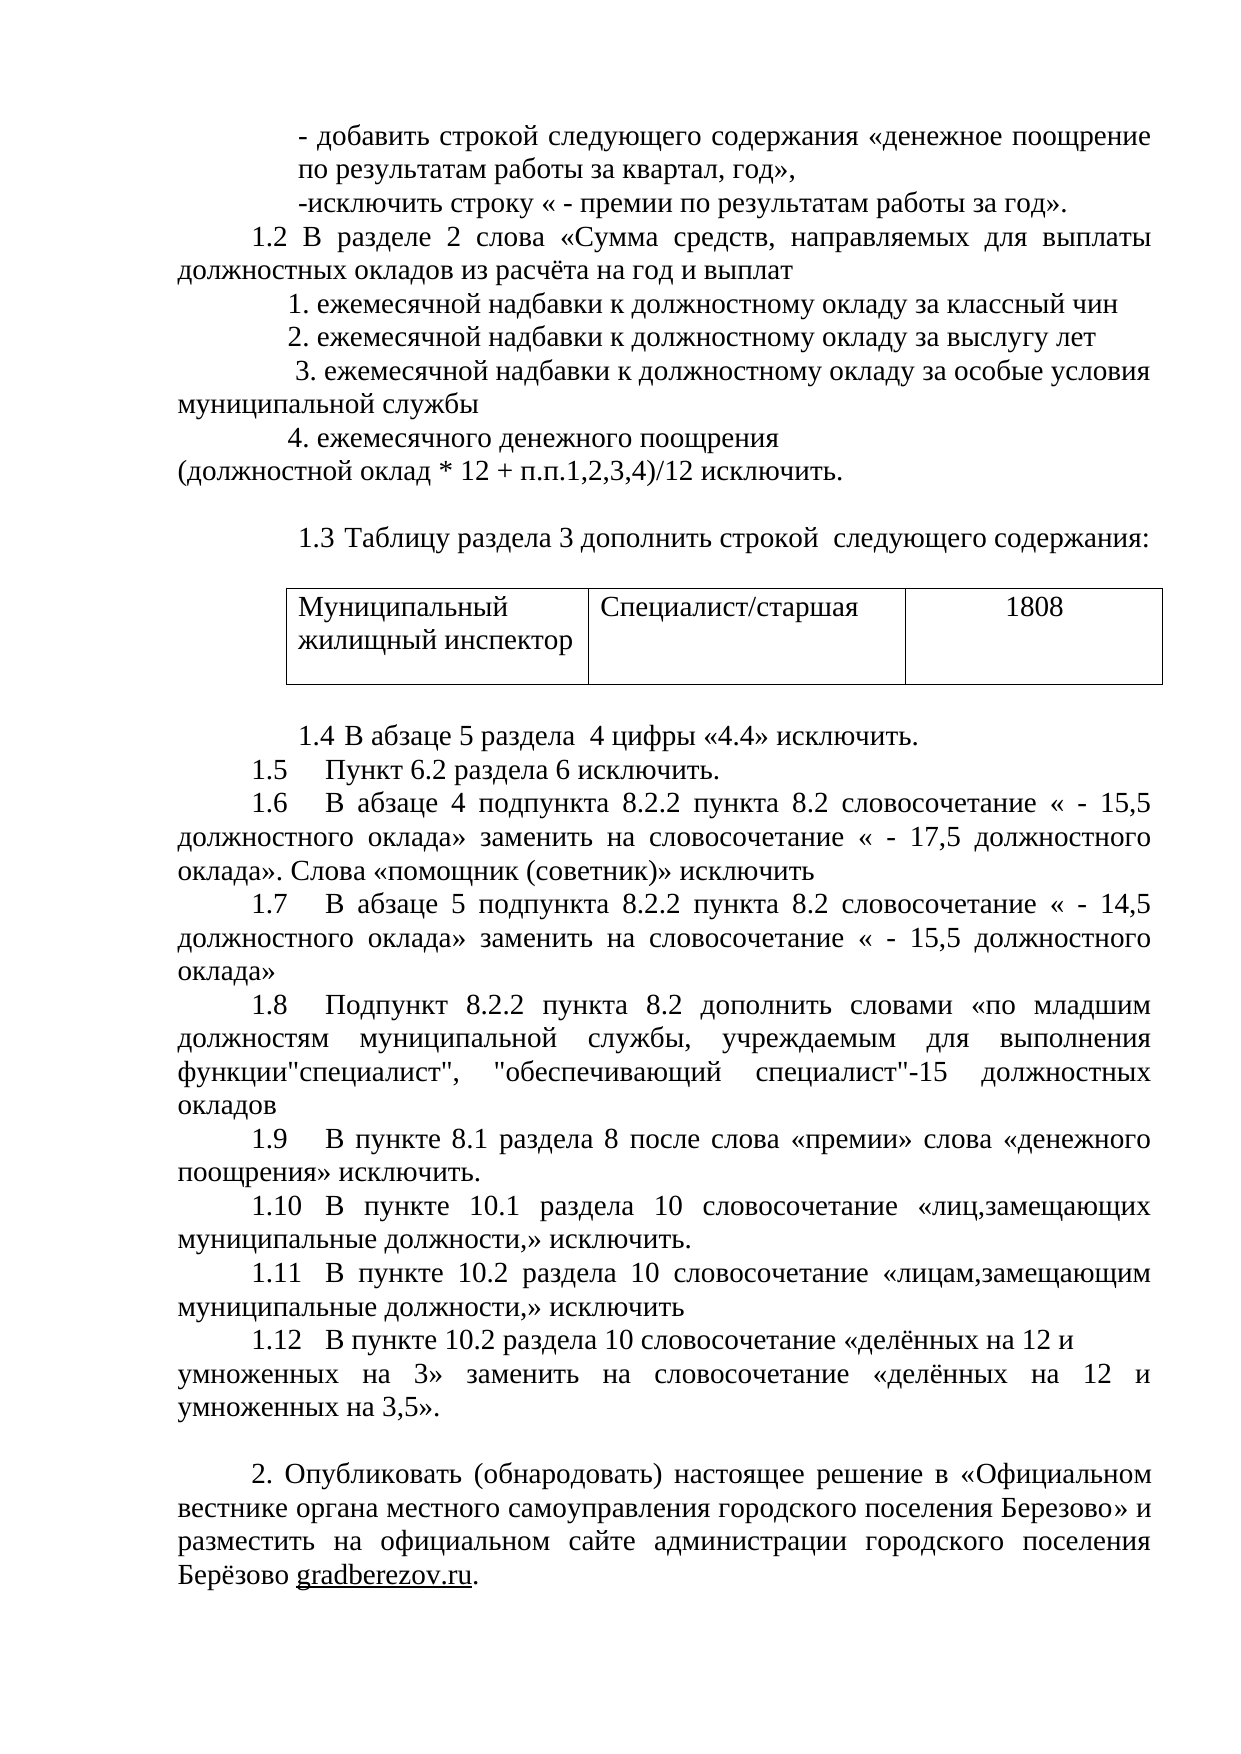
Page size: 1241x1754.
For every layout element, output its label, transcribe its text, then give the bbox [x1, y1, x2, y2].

text 3. ежемесячной надбавки к должностному окладу за особые условия муниципальной службы [177, 353, 1152, 420]
table_header Специалист/старшая [589, 589, 905, 684]
table_header Муниципальный жилищный инспектор [287, 589, 588, 684]
text 2. ежемесячной надбавки к должностному окладу за выслугу лет [177, 319, 1152, 353]
list В абзаце 5 раздела 4 цифры «4.4» исключить. [298, 718, 1152, 752]
list В пункте 10.2 раздела 10 словосочетание «лицам,замещающим муниципальные должности,» исключить [177, 1255, 1152, 1322]
list В абзаце 5 подпункта 8.2.2 пункта 8.2 словосочетание « - 14,5 должностного оклада» заменить на словосочетание « - 15,5 должностного оклада» [177, 886, 1152, 987]
text - добавить строкой следующего содержания «денежное поощрение по результатам работы за квартал, год», [298, 118, 1152, 185]
text 2. Опубликовать (обнародовать) настоящее решение в «Официальном вестнике органа местного самоуправления городского поселения Березово» и разместить на официальном сайте администрации городского поселения Берёзово gradberezov.ru. [177, 1456, 1152, 1591]
list Пункт 6.2 раздела 6 исключить. [177, 752, 1152, 786]
list В пункте 10.2 раздела 10 словосочетание «делённых на 12 и [177, 1322, 1152, 1356]
text 4. ежемесячного денежного поощрения [177, 420, 1152, 453]
list В пункте 8.1 раздела 8 после слова «премии» слова «денежного поощрения» исключить. [177, 1121, 1152, 1188]
text 1. ежемесячной надбавки к должностному окладу за классный чин [177, 286, 1152, 319]
text -исключить строку « - премии по результатам работы за год». [298, 185, 1152, 219]
text умноженных на 3» заменить на словосочетание «делённых на 12 и умноженных на 3,5». [177, 1356, 1152, 1423]
list Подпункт 8.2.2 пункта 8.2 дополнить словами «по младшим должностям муниципальной службы, учреждаемым для выполнения функции"специалист", "обеспечивающий специалист"-15 должностных окладов [177, 987, 1152, 1121]
list В пункте 10.1 раздела 10 словосочетание «лиц,замещающих муниципальные должности,» исключить. [177, 1188, 1152, 1255]
table_header 1808 [906, 589, 1162, 684]
text (должностной оклад * 12 + п.п.1,2,3,4)/12 исключить. [177, 453, 1152, 487]
list Таблицу раздела 3 дополнить строкой следующего содержания: [298, 521, 1152, 554]
list В абзаце 4 подпункта 8.2.2 пункта 8.2 словосочетание « - 15,5 должностного оклада» заменить на словосочетание « - 17,5 должностного оклада». Слова «помощник (советник)» исключить [177, 786, 1152, 886]
text 1.2 В разделе 2 слова «Сумма средств, направляемых для выплаты должностных окладов из расчёта на год и выплат [177, 219, 1152, 286]
